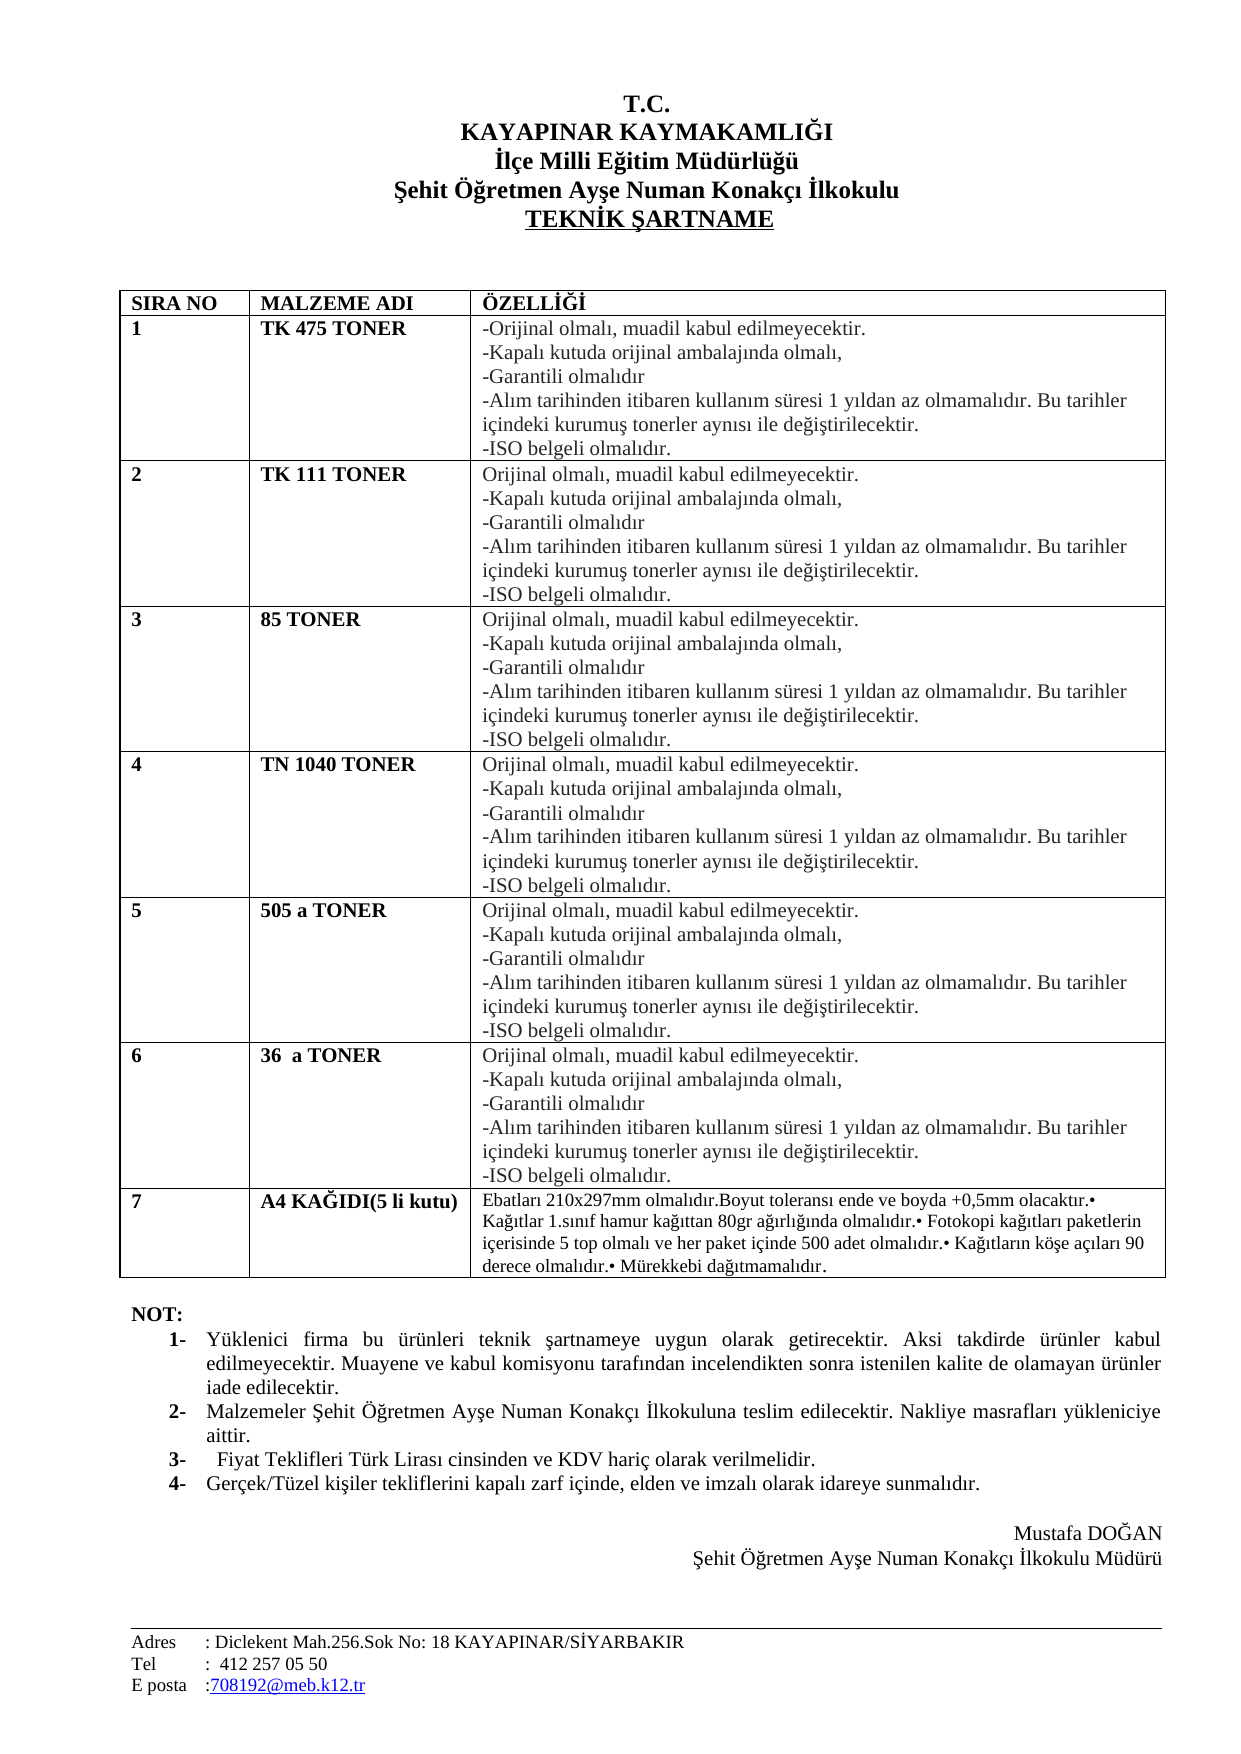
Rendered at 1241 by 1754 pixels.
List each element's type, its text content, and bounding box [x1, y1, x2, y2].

text Şehit Öğretmen Ayşe Numan Konakçı İlkokulu Müdürü [131, 1545, 1162, 1569]
text NOT: [131, 1302, 1162, 1326]
table_cell Orijinal olmalı, muadil kabul edilmeyecektir. -Kapalı kutuda orijinal ambalajında olmalı, -Garantili olmalıdır -Alım tarihinden itibaren kullanım süresi 1 yıldan az olmamalıdır. Bu tarihler içindeki kurumuş tonerler aynısı ile değiştirilecektir. -ISO belgeli olmalıdır. [471, 461, 1165, 606]
table_cell Orijinal olmalı, muadil kabul edilmeyecektir. -Kapalı kutuda orijinal ambalajında olmalı, -Garantili olmalıdır -Alım tarihinden itibaren kullanım süresi 1 yıldan az olmamalıdır. Bu tarihler içindeki kurumuş tonerler aynısı ile değiştirilecektir. -ISO belgeli olmalıdır. [471, 898, 1165, 1042]
table_cell 4 [121, 752, 249, 897]
table_cell 1 [121, 316, 249, 460]
text İlçe Milli Eğitim Müdürlüğü [131, 146, 1162, 175]
table_cell TK 111 TONER [250, 461, 470, 606]
text Mustafa DOĞAN [131, 1521, 1162, 1545]
list Fiyat Teklifleri Türk Lirası cinsinden ve KDV hariç olarak verilmelidir. [169, 1447, 1162, 1471]
list Gerçek/Tüzel kişiler tekliflerini kapalı zarf içinde, elden ve imzalı olarak idareye sunmalıdır. [169, 1471, 1162, 1495]
table_cell 6 [121, 1043, 249, 1187]
table_cell 7 [121, 1189, 249, 1277]
table_cell 505 a TONER [250, 898, 470, 1042]
table_cell Orijinal olmalı, muadil kabul edilmeyecektir. -Kapalı kutuda orijinal ambalajında olmalı, -Garantili olmalıdır -Alım tarihinden itibaren kullanım süresi 1 yıldan az olmamalıdır. Bu tarihler içindeki kurumuş tonerler aynısı ile değiştirilecektir. -ISO belgeli olmalıdır. [471, 607, 1165, 751]
text KAYAPINAR KAYMAKAMLIĞI [131, 117, 1162, 146]
table_header MALZEME ADI [250, 291, 470, 315]
table_cell 5 [121, 898, 249, 1042]
list Malzemeler Şehit Öğretmen Ayşe Numan Konakçı İlkokuluna teslim edilecektir. Nakliye masrafları yükleniciye aittir. [169, 1399, 1162, 1447]
text TEKNİK ŞARTNAME [131, 204, 1162, 232]
table_cell Orijinal olmalı, muadil kabul edilmeyecektir. -Kapalı kutuda orijinal ambalajında olmalı, -Garantili olmalıdır -Alım tarihinden itibaren kullanım süresi 1 yıldan az olmamalıdır. Bu tarihler içindeki kurumuş tonerler aynısı ile değiştirilecektir. -ISO belgeli olmalıdır. [471, 752, 1165, 897]
text T.C. [131, 89, 1162, 117]
table_cell TK 475 TONER [250, 316, 470, 460]
table_cell 85 TONER [250, 607, 470, 751]
text Şehit Öğretmen Ayşe Numan Konakçı İlkokulu [131, 175, 1162, 204]
table_cell -Orijinal olmalı, muadil kabul edilmeyecektir. -Kapalı kutuda orijinal ambalajında olmalı, -Garantili olmalıdır -Alım tarihinden itibaren kullanım süresi 1 yıldan az olmamalıdır. Bu tarihler içindeki kurumuş tonerler aynısı ile değiştirilecektir. -ISO belgeli olmalıdır. [471, 316, 1165, 460]
table_cell 3 [121, 607, 249, 751]
table_cell Orijinal olmalı, muadil kabul edilmeyecektir. -Kapalı kutuda orijinal ambalajında olmalı, -Garantili olmalıdır -Alım tarihinden itibaren kullanım süresi 1 yıldan az olmamalıdır. Bu tarihler içindeki kurumuş tonerler aynısı ile değiştirilecektir. -ISO belgeli olmalıdır. [471, 1043, 1165, 1187]
table_cell 2 [121, 461, 249, 606]
table_header SIRA NO [121, 291, 249, 315]
list Yüklenici firma bu ürünleri teknik şartnameye uygun olarak getirecektir. Aksi takdirde ürünler kabul edilmeyecektir. Muayene ve kabul komisyonu tarafından incelendikten sonra istenilen kalite de olamayan ürünler iade edilecektir. [169, 1326, 1162, 1399]
table_cell 36 a TONER [250, 1043, 470, 1187]
table_cell TN 1040 TONER [250, 752, 470, 897]
table_header ÖZELLİĞİ [471, 291, 1165, 315]
table_cell A4 KAĞIDI(5 li kutu) [250, 1189, 470, 1277]
table_cell Ebatları 210x297mm olmalıdır.Boyut toleransı ende ve boyda +0,5mm olacaktır.• Kağıtlar 1.sınıf hamur kağıttan 80gr ağırlığında olmalıdır.• Fotokopi kağıtları paketlerin içerisinde 5 top olmalı ve her paket içinde 500 adet olmalıdır.• Kağıtların köşe açıları 90 derece olmalıdır.• Mürekkebi dağıtmamalıdır. [471, 1189, 1165, 1277]
